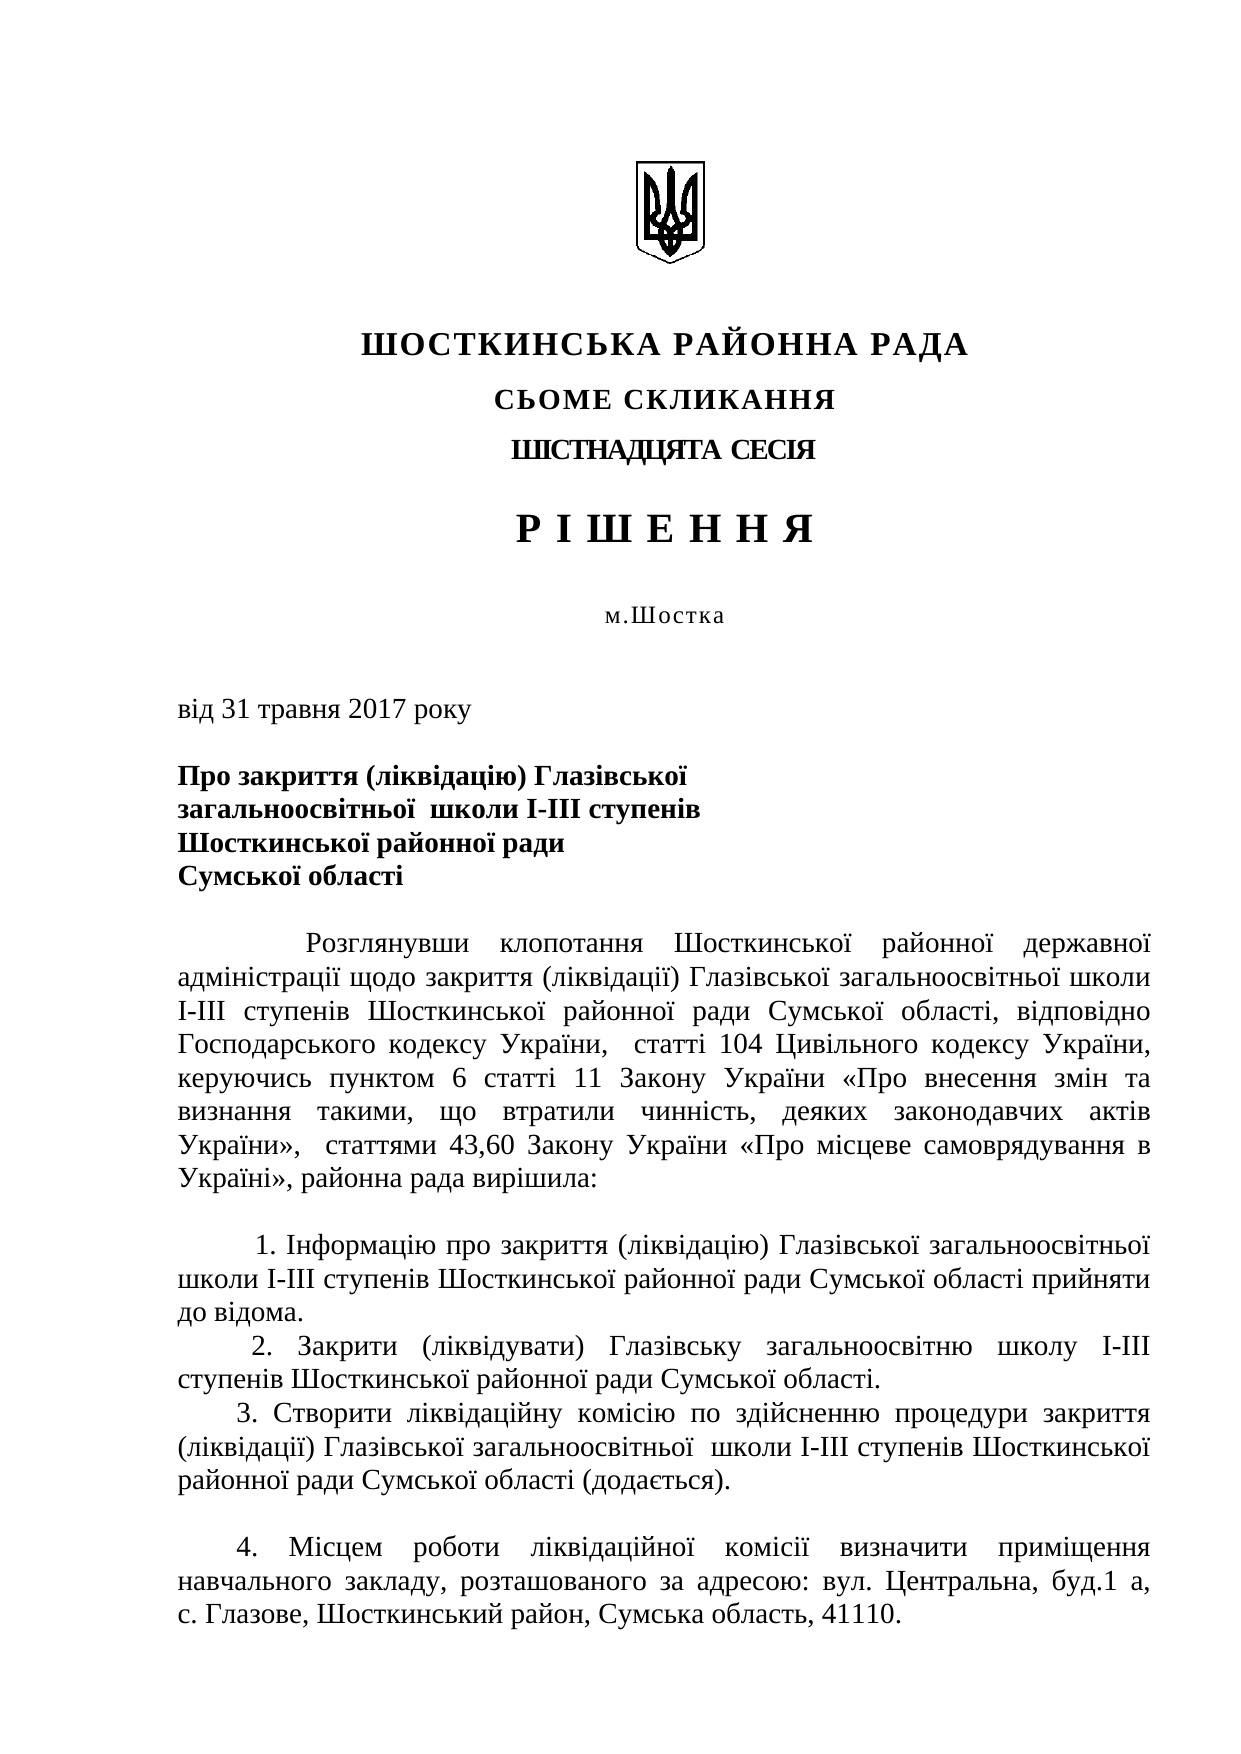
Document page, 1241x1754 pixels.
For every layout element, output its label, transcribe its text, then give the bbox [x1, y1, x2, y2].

text Розглянувши клопотання Шосткинської районної державної адміністрації щодо закриття (ліквідації) Глазівської загальноосвітньої школи І-ІІІ ступенів Шосткинської районної ради Сумської області, відповідно Господарського кодексу України, статті 104 Цивільного кодексу України, керуючись пунктом 6 статті 11 Закону України «Про внесення змін та визнання такими, що втратили чинність, деяких законодавчих актів України», статтями 43,60 Закону України «Про місцеве самоврядування в Україні», районна рада вирішила: [177, 926, 1152, 1194]
text від 31 травня 2017 року [177, 691, 1152, 724]
text ШОСТКИНСЬКА РАЙОННА РАДА [177, 324, 1152, 363]
text 1. Інформацію про закриття (ліквідацію) Глазівської загальноосвітньої школи І-ІІІ ступенів Шосткинської районної ради Сумської області прийняти до відома. [177, 1227, 1152, 1328]
text м.Шостка [177, 600, 1152, 628]
picture [624, 147, 722, 277]
text Сумської області [177, 858, 1152, 892]
text 4. Місцем роботи ліквідаційної комісії визначити приміщення навчального закладу, розташованого за адресою: вул. Центральна, буд.1 а, с. Глазове, Шосткинський район, Сумська область, 41110. [177, 1529, 1152, 1630]
text Про закриття (ліквідацію) Глазівської [177, 758, 1152, 791]
text 3. Створити ліквідаційну комісію по здійсненню процедури закриття (ліквідації) Глазівської загальноосвітньої школи І-ІІІ ступенів Шосткинської районної ради Сумської області (додається). [177, 1395, 1152, 1496]
text Р І Ш Е Н Н Я [177, 504, 1152, 552]
text загальноосвітньої школи І-ІІІ ступенів [177, 791, 1152, 825]
text Шосткинської районної ради [177, 825, 1152, 858]
text 2. Закрити (ліквідувати) Глазівську загальноосвітню школу І-ІІІ ступенів Шосткинської районної ради Сумської області. [177, 1328, 1152, 1395]
text СЬОМЕ СКЛИКАННЯ [177, 382, 1152, 415]
text ШІСТНАДЦЯТА СЕСІЯ [177, 432, 1152, 466]
